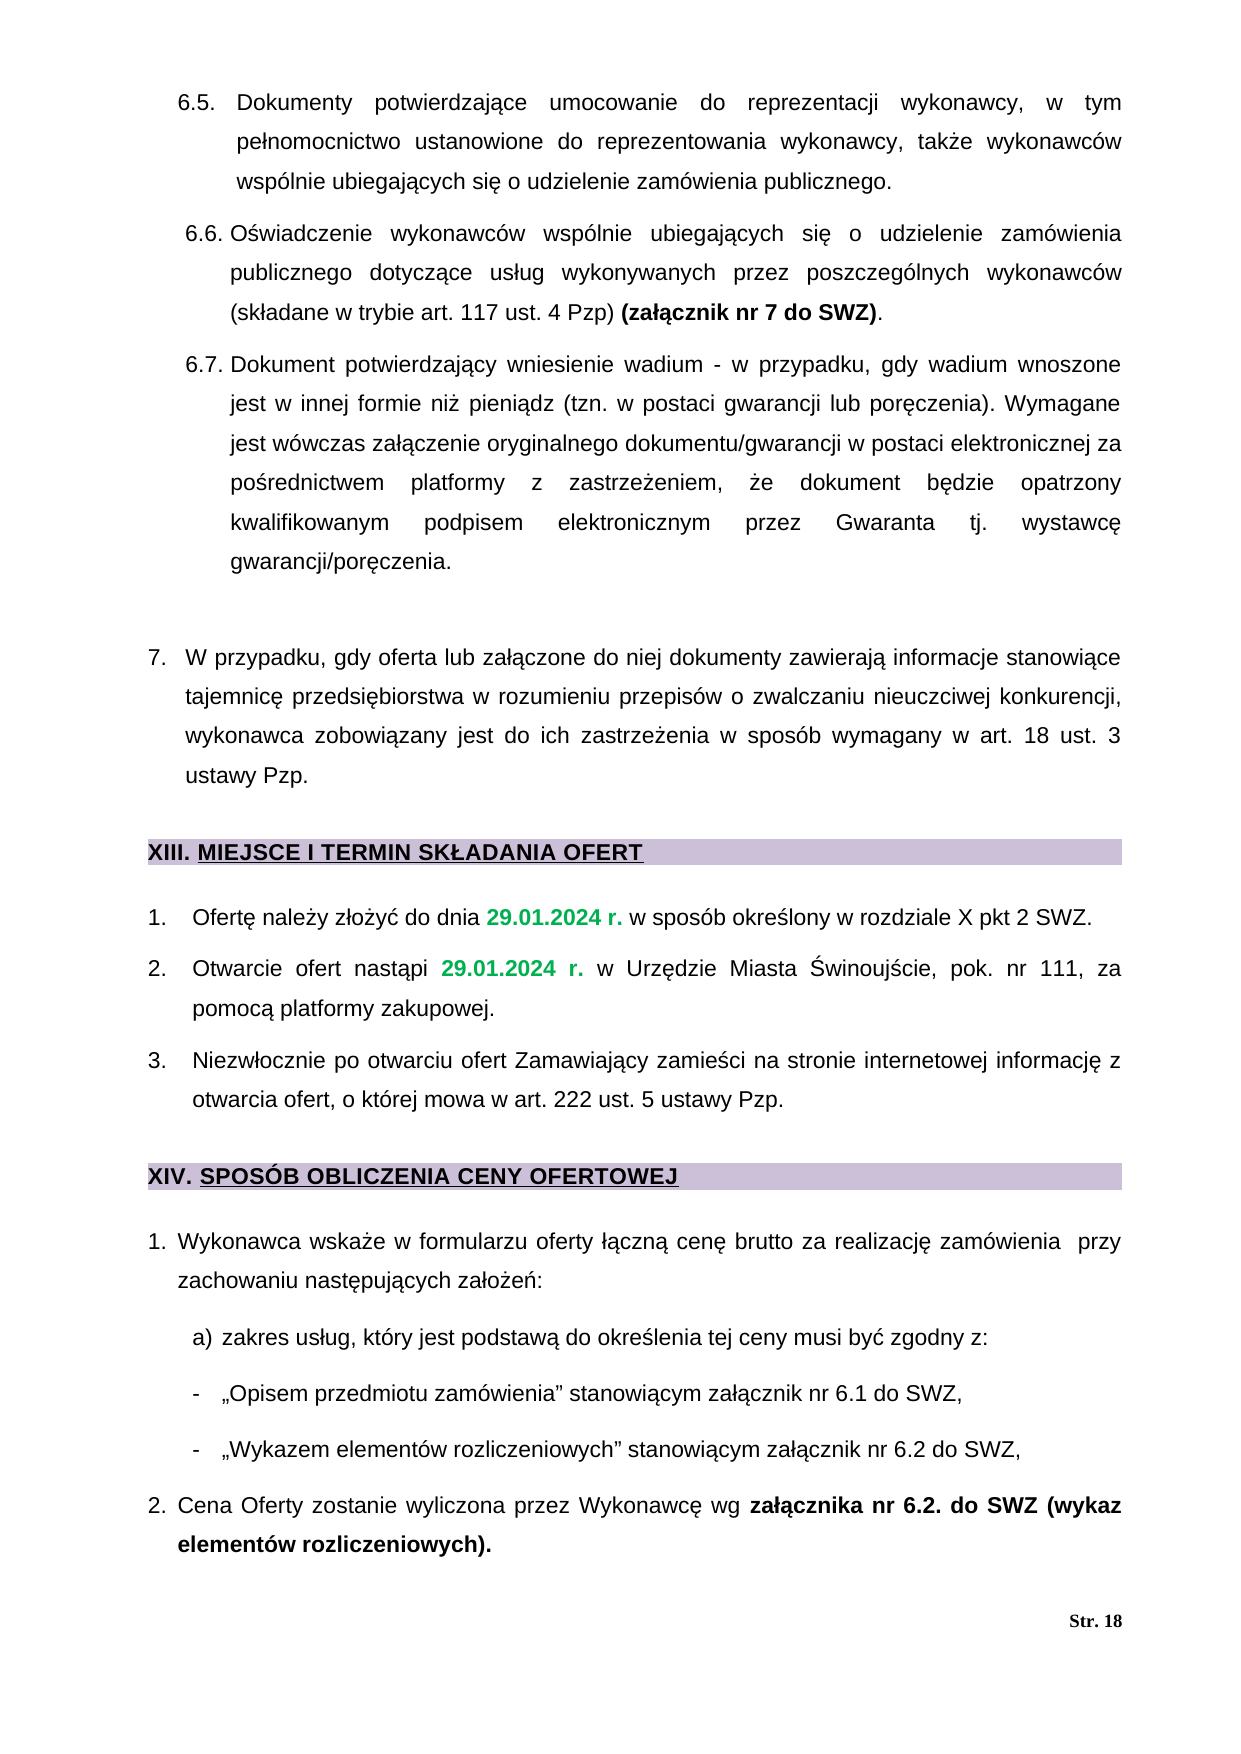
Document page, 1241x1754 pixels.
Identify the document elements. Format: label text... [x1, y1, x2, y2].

list Dokument potwierdzający wniesienie wadium - w przypadku, gdy wadium wnoszone jest w innej formie niż pieniądz (tzn. w postaci gwarancji lub poręczenia). Wymagane jest wówczas załączenie oryginalnego dokumentu/gwarancji w postaci elektronicznej za pośrednictwem platformy z zastrzeżeniem, że dokument będzie opatrzony kwalifikowanym podpisem elektronicznym przez Gwaranta tj. wystawcę gwarancji/poręczenia. [185, 351, 1122, 574]
list Otwarcie ofert nastąpi 29.01.2024 r. w Urzędzie Miasta Świnoujście, pok. nr 111, za pomocą platformy zakupowej. [148, 955, 1122, 1021]
list Cena Oferty zostanie wyliczona przez Wykonawcę wg załącznika nr 6.2. do SWZ (wykaz elementów rozliczeniowych). [148, 1492, 1122, 1558]
list W przypadku, gdy oferta lub załączone do niej dokumenty zawierają informacje stanowiące tajemnicę przedsiębiorstwa w rozumieniu przepisów o zwalczaniu nieuczciwej konkurencji, wykonawca zobowiązany jest do ich zastrzeżenia w sposób wymagany w art. 18 ust. 3 ustawy Pzp. [148, 643, 1122, 788]
list Wykonawca wskaże w formularzu oferty łączną cenę brutto za realizację zamówienia przy zachowaniu następujących założeń: [148, 1228, 1122, 1294]
list Dokumenty potwierdzające umocowanie do reprezentacji wykonawcy, w tym pełnomocnictwo ustanowione do reprezentowania wykonawcy, także wykonawców wspólnie ubiegających się o udzielenie zamówienia publicznego. [177, 89, 1122, 194]
list Oświadczenie wykonawców wspólnie ubiegających się o udzielenie zamówienia publicznego dotyczące usług wykonywanych przez poszczególnych wykonawców (składane w trybie art. 117 ust. 4 Pzp) (załącznik nr 7 do SWZ). [185, 219, 1122, 325]
text - „Opisem przedmiotu zamówienia” stanowiącym załącznik nr 6.1 do SWZ, [192, 1379, 1122, 1406]
subtitle XIV. SPOSÓB OBLICZENIA CENY OFERTOWEJ [148, 1163, 1122, 1190]
subtitle XIII. MIEJSCE I TERMIN SKŁADANIA OFERT [148, 839, 1122, 865]
list zakres usług, który jest podstawą do określenia tej ceny musi być zgodny z: [192, 1323, 1122, 1350]
list Ofertę należy złożyć do dnia 29.01.2024 r. w sposób określony w rozdziale X pkt 2 SWZ. [148, 903, 1122, 930]
text - „Wykazem elementów rozliczeniowych” stanowiącym załącznik nr 6.2 do SWZ, [192, 1436, 1122, 1462]
list Niezwłocznie po otwarciu ofert Zamawiający zamieści na stronie internetowej informację z otwarcia ofert, o której mowa w art. 222 ust. 5 ustawy Pzp. [148, 1047, 1122, 1113]
